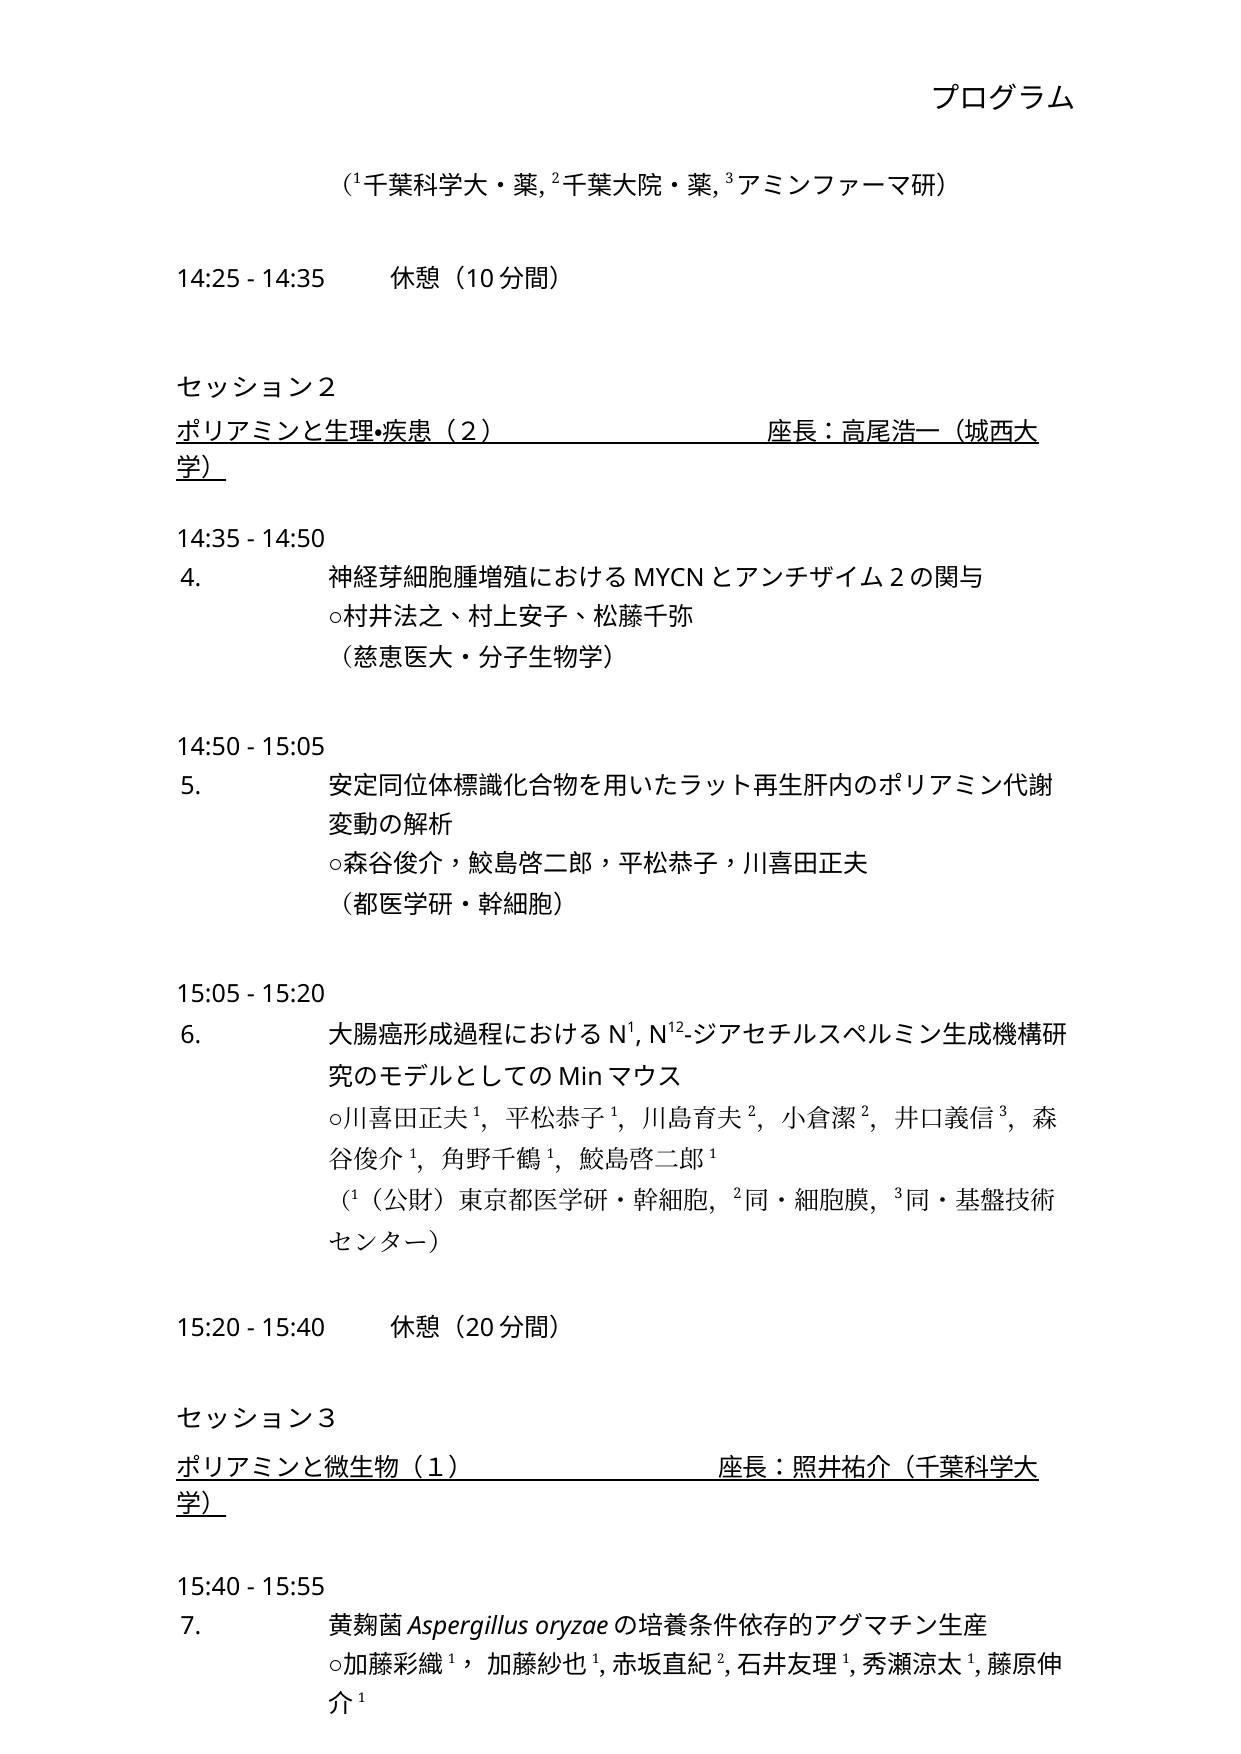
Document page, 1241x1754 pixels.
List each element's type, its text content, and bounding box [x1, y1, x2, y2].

list 安定同位体標識化合物を用いたラット再生肝内のポリアミン代謝変動の解析 [180, 768, 1075, 841]
text 14:50 - 15:05 [176, 728, 1075, 762]
text セッション３ [176, 1399, 1075, 1435]
text ポリアミンと微生物（１） 座長：照井祐介（千葉科学大学） [176, 1448, 1075, 1520]
list （都医学研・幹細胞） [328, 885, 1075, 921]
text ポリアミンと生理•疾患（２） 座長：高尾浩一（城西大学） [176, 411, 1075, 484]
list ○川喜田正夫1，平松恭子1，川島育夫2，小倉潔2，井口義信3，森谷俊介 1，角野千鶴1，鮫島啓二郎1 [328, 1098, 1075, 1176]
list 大腸癌形成過程におけるN1, N12-ジアセチルスペルミン生成機構研究のモデルとしてのMinマウス [180, 1015, 1075, 1093]
list （慈恵医大・分子生物学） [328, 638, 1075, 674]
list （1（公財）東京都医学研・幹細胞，2同・細胞膜，3同・基盤技術センター） [328, 1181, 1075, 1258]
text 15:20 - 15:40 休憩（20分間） [176, 1308, 1075, 1344]
text （1千葉科学大・薬, 2千葉大院・薬, 3アミンファーマ研） [328, 165, 1063, 201]
text セッション２ [176, 368, 1075, 404]
list ○村井法之、村上安子、松藤千弥 [328, 598, 1075, 633]
list 黄麹菌Aspergillus oryzaeの培養条件依存的アグマチン生産 [180, 1608, 1075, 1642]
list 神経芽細胞腫増殖におけるMYCNとアンチザイム2の関与 [180, 559, 1075, 593]
list ○加藤彩織1， 加藤紗也1, 赤坂直紀2, 石井友理1, 秀瀬涼太1, 藤原伸介1 [328, 1647, 1075, 1720]
text 15:05 - 15:20 [176, 976, 1075, 1010]
text 14:25 - 14:35 休憩（10分間） [176, 258, 1075, 294]
text 15:40 - 15:55 [176, 1569, 1075, 1603]
list ○森谷俊介，鮫島啓二郎，平松恭子，川喜田正夫 [328, 846, 1075, 880]
text 14:35 - 14:50 [176, 520, 1075, 554]
